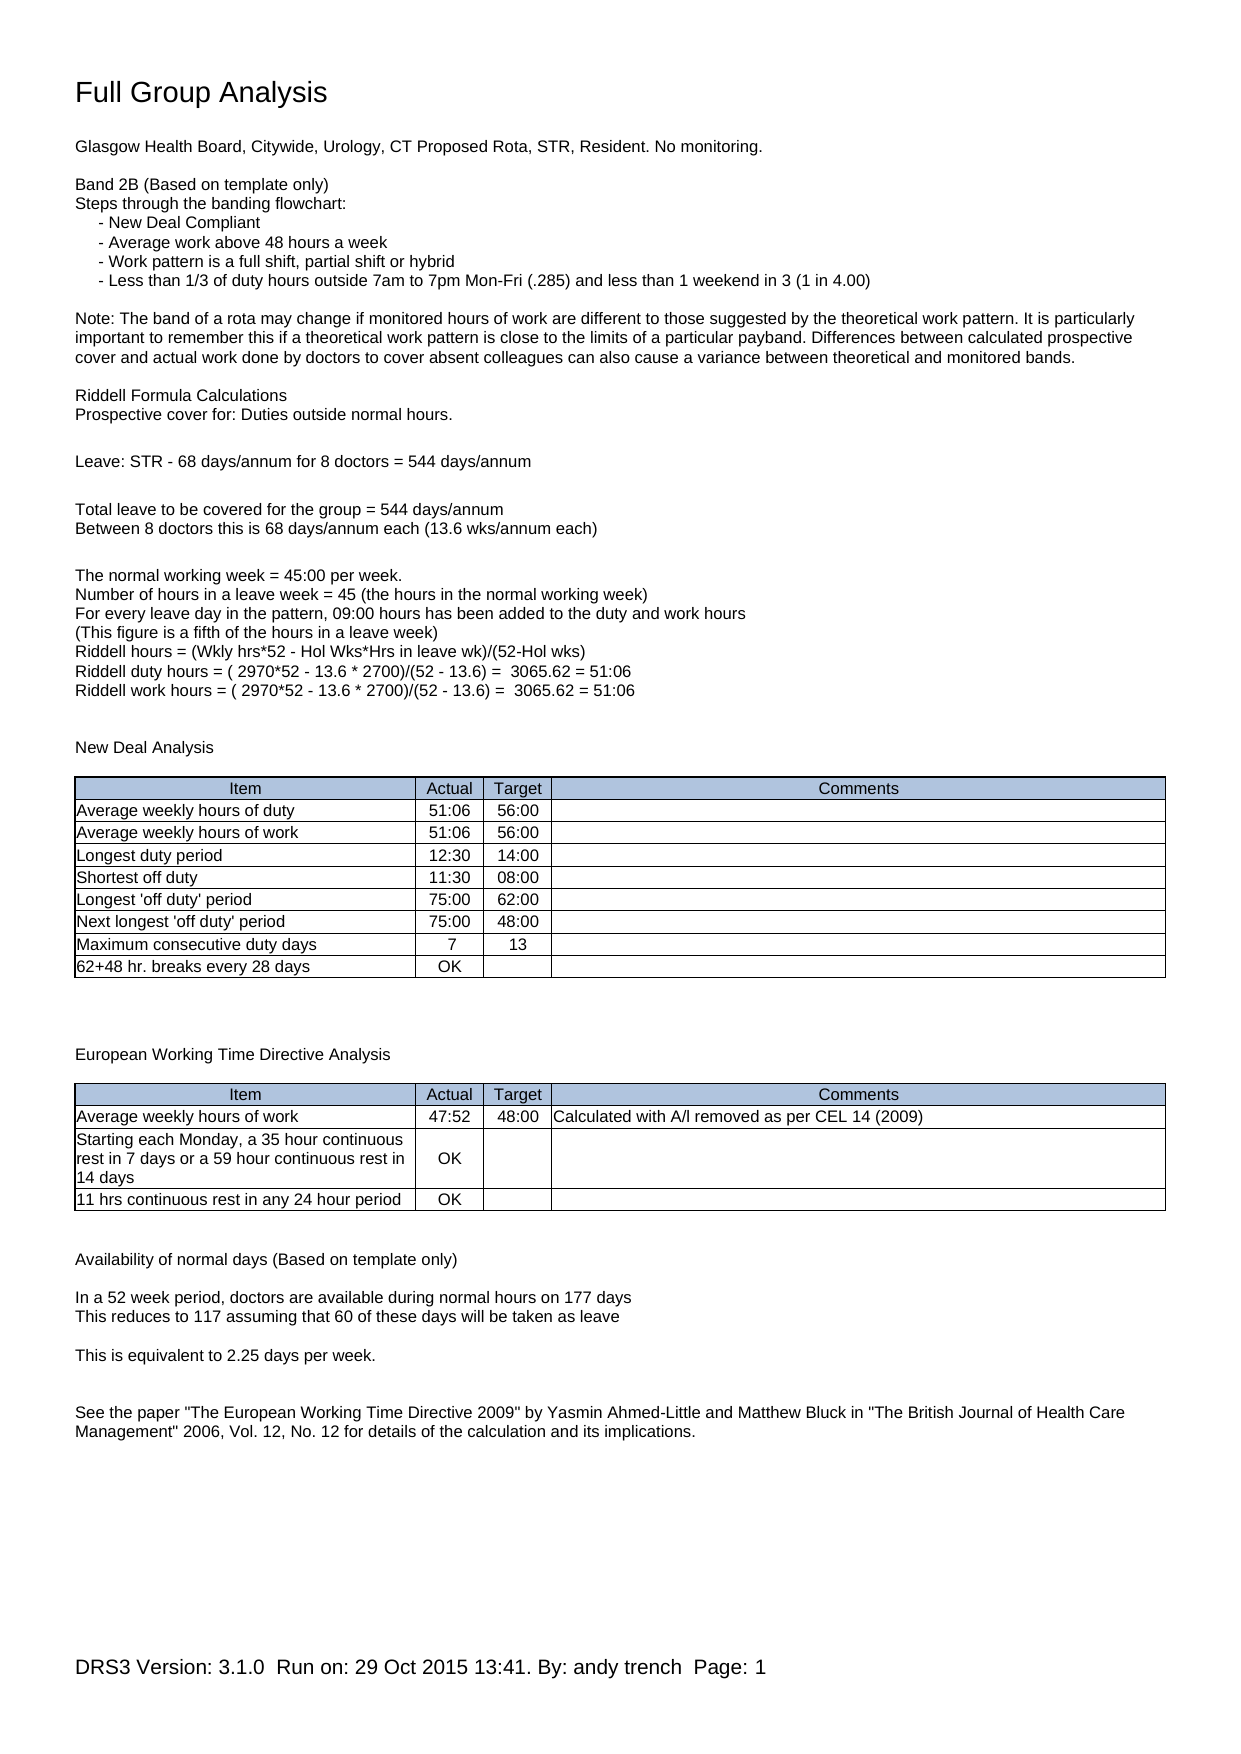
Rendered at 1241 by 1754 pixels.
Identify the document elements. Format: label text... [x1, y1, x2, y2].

table_cell OK [416, 956, 483, 977]
table_header Actual [416, 778, 483, 799]
table_header Target [484, 1084, 551, 1105]
text Between 8 doctors this is 68 days/annum each (13.6 wks/annum each) [75, 518, 1165, 538]
text Glasgow Health Board, Citywide, Urology, CT Proposed Rota, STR, Resident. No monitoring. [75, 137, 1165, 156]
table_cell [484, 1129, 551, 1188]
text New Deal Analysis [75, 738, 1165, 757]
table_cell Longest duty period [76, 844, 415, 866]
table_cell [552, 911, 1165, 932]
table_cell OK [416, 1129, 483, 1188]
text - Average work above 48 hours a week [75, 232, 1165, 252]
table_cell 62+48 hr. breaks every 28 days [76, 956, 415, 977]
table_header Comments [552, 778, 1165, 799]
table_cell 47:52 [416, 1106, 483, 1127]
table_cell 11 hrs continuous rest in any 24 hour period [76, 1189, 415, 1210]
table_header Target [484, 778, 551, 799]
text - Work pattern is a full shift, partial shift or hybrid [75, 252, 1165, 271]
table_cell 48:00 [484, 1106, 551, 1127]
table_cell [552, 934, 1165, 955]
table_cell 08:00 [484, 867, 551, 888]
text Riddell duty hours = ( 2970*52 - 13.6 * 2700)/(52 - 13.6) = 3065.62 = 51:06 [75, 661, 1165, 681]
table_cell [484, 1189, 551, 1210]
table_cell [552, 867, 1165, 888]
table_cell Calculated with A/l removed as per CEL 14 (2009) [552, 1106, 1165, 1127]
text - Less than 1/3 of duty hours outside 7am to 7pm Mon-Fri (.285) and less than 1 weekend in 3 (1 in 4.00) [75, 271, 1165, 290]
table_header Item [76, 1084, 415, 1105]
text Riddell Formula Calculations [75, 386, 1165, 405]
text The normal working week = 45:00 per week. [75, 566, 1165, 585]
table_cell Maximum consecutive duty days [76, 934, 415, 955]
table_cell Average weekly hours of work [76, 1106, 415, 1127]
table_cell Next longest 'off duty' period [76, 911, 415, 932]
text Riddell work hours = ( 2970*52 - 13.6 * 2700)/(52 - 13.6) = 3065.62 = 51:06 [75, 681, 1165, 700]
table_cell Average weekly hours of duty [76, 800, 415, 821]
table_cell [552, 956, 1165, 977]
text Availability of normal days (Based on template only) [75, 1250, 1165, 1269]
text Total leave to be covered for the group = 544 days/annum [75, 499, 1165, 518]
table_cell 51:06 [416, 800, 483, 821]
text Prospective cover for: Duties outside normal hours. [75, 405, 1165, 424]
text Steps through the banding flowchart: [75, 194, 1165, 213]
table_cell Average weekly hours of work [76, 822, 415, 843]
table_cell [552, 800, 1165, 821]
text This reduces to 117 assuming that 60 of these days will be taken as leave [75, 1307, 1165, 1326]
table_cell 56:00 [484, 822, 551, 843]
table_cell [552, 844, 1165, 866]
text For every leave day in the pattern, 09:00 hours has been added to the duty and work hours [75, 604, 1165, 623]
table_cell Starting each Monday, a 35 hour continuous rest in 7 days or a 59 hour continuous rest in 14 days [76, 1129, 415, 1188]
table_cell [552, 822, 1165, 843]
table_cell 13 [484, 934, 551, 955]
table_cell 51:06 [416, 822, 483, 843]
text (This figure is a fifth of the hours in a leave week) [75, 623, 1165, 642]
table_cell OK [416, 1189, 483, 1210]
text Note: The band of a rota may change if monitored hours of work are different to those suggested by the theoretical work pattern. It is particularly important to remember this if a theoretical work pattern is close to the limits of a particular payband. Differences between calculated prospective cover and actual work done by doctors to cover absent colleagues can also cause a variance between theoretical and monitored bands. [75, 309, 1165, 367]
text See the paper "The European Working Time Directive 2009" by Yasmin Ahmed-Little and Matthew Bluck in "The British Journal of Health Care Management" 2006, Vol. 12, No. 12 for details of the calculation and its implications. [75, 1403, 1165, 1441]
table_cell 7 [416, 934, 483, 955]
table_header Item [76, 778, 415, 799]
table_cell 56:00 [484, 800, 551, 821]
text - New Deal Compliant [75, 213, 1165, 232]
table_cell [552, 889, 1165, 910]
table_cell [552, 1129, 1165, 1188]
text Band 2B (Based on template only) [75, 175, 1165, 194]
table_cell 14:00 [484, 844, 551, 866]
table_header Comments [552, 1084, 1165, 1105]
table_cell Shortest off duty [76, 867, 415, 888]
text Leave: STR - 68 days/annum for 8 doctors = 544 days/annum [75, 452, 1165, 471]
table_cell 48:00 [484, 911, 551, 932]
table_cell [552, 1189, 1165, 1210]
table_cell 75:00 [416, 911, 483, 932]
text Number of hours in a leave week = 45 (the hours in the normal working week) [75, 585, 1165, 604]
text European Working Time Directive Analysis [75, 1044, 1165, 1064]
text In a 52 week period, doctors are available during normal hours on 177 days [75, 1288, 1165, 1307]
table_cell 62:00 [484, 889, 551, 910]
table_cell 11:30 [416, 867, 483, 888]
table_cell 12:30 [416, 844, 483, 866]
text Riddell hours = (Wkly hrs*52 - Hol Wks*Hrs in leave wk)/(52-Hol wks) [75, 642, 1165, 661]
table_cell Longest 'off duty' period [76, 889, 415, 910]
table_cell [484, 956, 551, 977]
table_header Actual [416, 1084, 483, 1105]
text This is equivalent to 2.25 days per week. [75, 1346, 1165, 1365]
table_cell 75:00 [416, 889, 483, 910]
